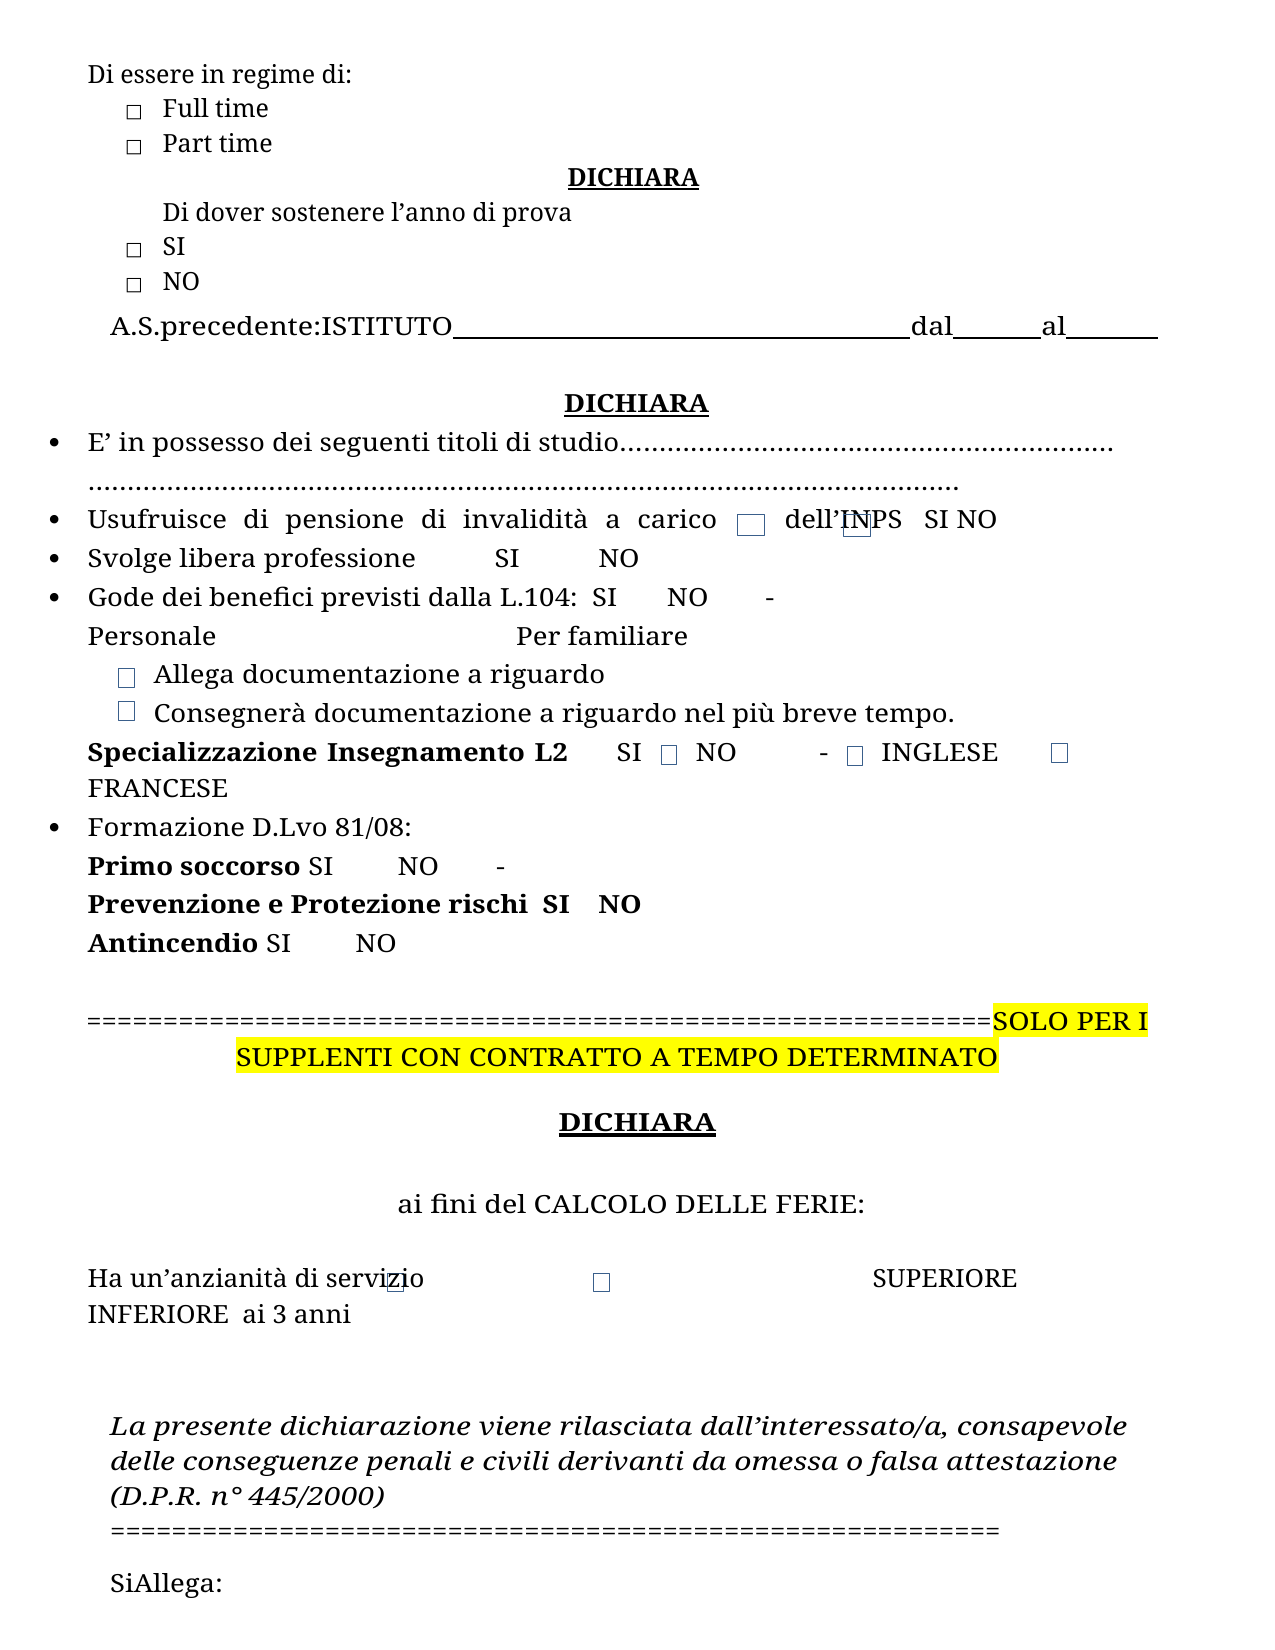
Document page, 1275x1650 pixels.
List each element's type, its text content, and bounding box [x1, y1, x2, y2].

list Personale Per familiare [87, 616, 1180, 652]
list SI [125, 229, 1179, 263]
text Specializzazione Insegnamento L2 SI NO - INGLESE FRANCESE [87, 733, 1180, 805]
text SiAllega: [110, 1568, 1179, 1599]
text DICHIARA [111, 1115, 1163, 1135]
text Consegnerà documentazione a riguardo nel più breve tempo. [87, 694, 1180, 730]
text La presente dichiarazione viene rilasciata dall’interessato/a, consapevole delle conseguenze penali e civili derivanti da omessa o falsa attestazione (D.P.R. n° 445/2000) [109, 1408, 1179, 1512]
list Full time [125, 91, 1179, 125]
text DICHIARA [111, 384, 1162, 420]
text Di essere in regime di: [87, 56, 1179, 90]
text Allega documentazione a riguardo [87, 655, 1180, 691]
list Part time [125, 125, 1179, 159]
text ========================================================== [110, 1513, 1179, 1548]
list Usufruisce di pensione di invalidità a carico dell’INPS SI NO [50, 500, 1162, 536]
text Antincendio SI NO [87, 924, 1180, 960]
list E’ in possesso dei seguenti titoli di studio……………………………………………………… [50, 423, 1162, 459]
text DICHIARA [87, 160, 1179, 194]
list Gode dei benefici previsti dalla L.104: SI NO - [50, 578, 1180, 614]
text Ha un’anzianità di servizio SUPERIORE INFERIORE ai 3 anni [87, 1259, 1179, 1331]
list NO [125, 263, 1179, 297]
text ………………………………………………………………………………………………… [87, 461, 1162, 497]
list Formazione D.Lvo 81/08: [50, 807, 1180, 843]
text Di dover sostenere l’anno di prova [162, 194, 1179, 228]
text Prevenzione e Protezione rischi SI NO [87, 885, 1180, 921]
text Primo soccorso SI NO - [87, 846, 1180, 882]
text ===========================================================SOLO PER I SUPPLENTI CON CONTRATTO A TEMPO DETERMINATO [73, 1001, 1162, 1073]
text ai fini del CALCOLO DELLE FERIE: [101, 1196, 1162, 1218]
text A.S.precedente:ISTITUTO dal al [110, 308, 1179, 342]
list Svolge libera professione SI NO [50, 539, 1162, 575]
